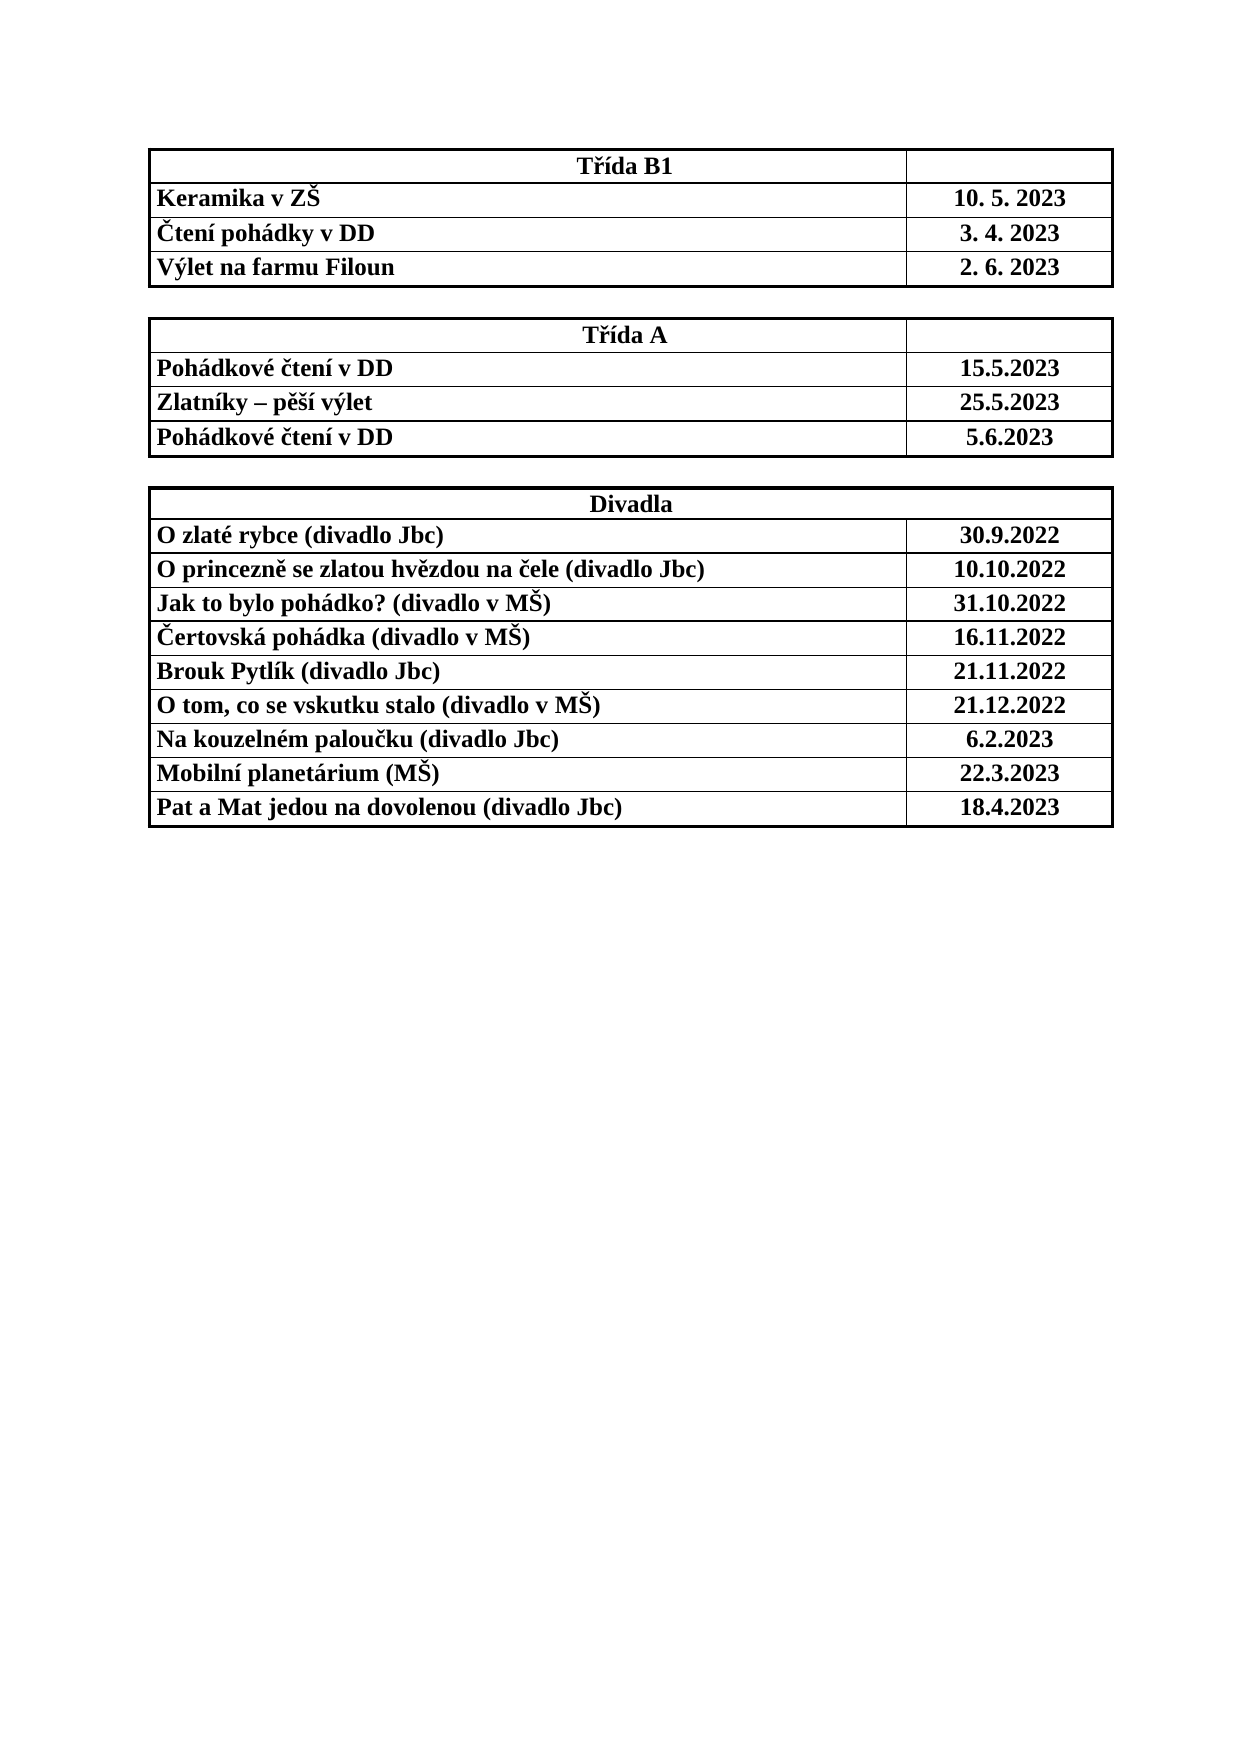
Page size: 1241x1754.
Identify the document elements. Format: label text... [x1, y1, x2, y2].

table_cell 31.10.2022 [907, 588, 1111, 620]
table_cell Na kouzelném paloučku (divadlo Jbc) [151, 724, 906, 757]
table_cell 6.2.2023 [907, 724, 1111, 757]
table_cell 10. 5. 2023 [907, 184, 1111, 216]
table_cell Zlatníky – pěší výlet [151, 387, 906, 420]
table_header [907, 320, 1111, 351]
table_cell Keramika v ZŠ [151, 184, 906, 216]
table_cell 16.11.2022 [907, 622, 1111, 654]
table_cell Brouk Pytlík (divadlo Jbc) [151, 656, 906, 688]
table_cell 2. 6. 2023 [907, 252, 1111, 285]
table_cell Pohádkové čtení v DD [151, 422, 906, 454]
table_cell O zlaté rybce (divadlo Jbc) [151, 520, 906, 552]
table_header Třída A [151, 320, 906, 351]
table_header [907, 151, 1111, 182]
table_header Třída B1 [151, 151, 906, 182]
table_cell Pohádkové čtení v DD [151, 353, 906, 386]
table_cell Čertovská pohádka (divadlo v MŠ) [151, 622, 906, 654]
table_cell 30.9.2022 [907, 520, 1111, 552]
table_cell O tom, co se vskutku stalo (divadlo v MŠ) [151, 690, 906, 723]
table_cell Čtení pohádky v DD [151, 218, 906, 251]
table_cell 15.5.2023 [907, 353, 1111, 386]
table_header Divadla [151, 490, 1111, 518]
table_cell 21.12.2022 [907, 690, 1111, 723]
table_cell Pat a Mat jedou na dovolenou (divadlo Jbc) [151, 792, 906, 825]
table_cell 25.5.2023 [907, 387, 1111, 420]
table_cell Jak to bylo pohádko? (divadlo v MŠ) [151, 588, 906, 620]
table_cell 21.11.2022 [907, 656, 1111, 688]
table_cell 22.3.2023 [907, 758, 1111, 791]
table_cell 10.10.2022 [907, 554, 1111, 586]
table_cell Výlet na farmu Filoun [151, 252, 906, 285]
table_cell O princezně se zlatou hvězdou na čele (divadlo Jbc) [151, 554, 906, 586]
table_cell 5.6.2023 [907, 422, 1111, 454]
table_cell 18.4.2023 [907, 792, 1111, 825]
table_cell Mobilní planetárium (MŠ) [151, 758, 906, 791]
table_cell 3. 4. 2023 [907, 218, 1111, 251]
